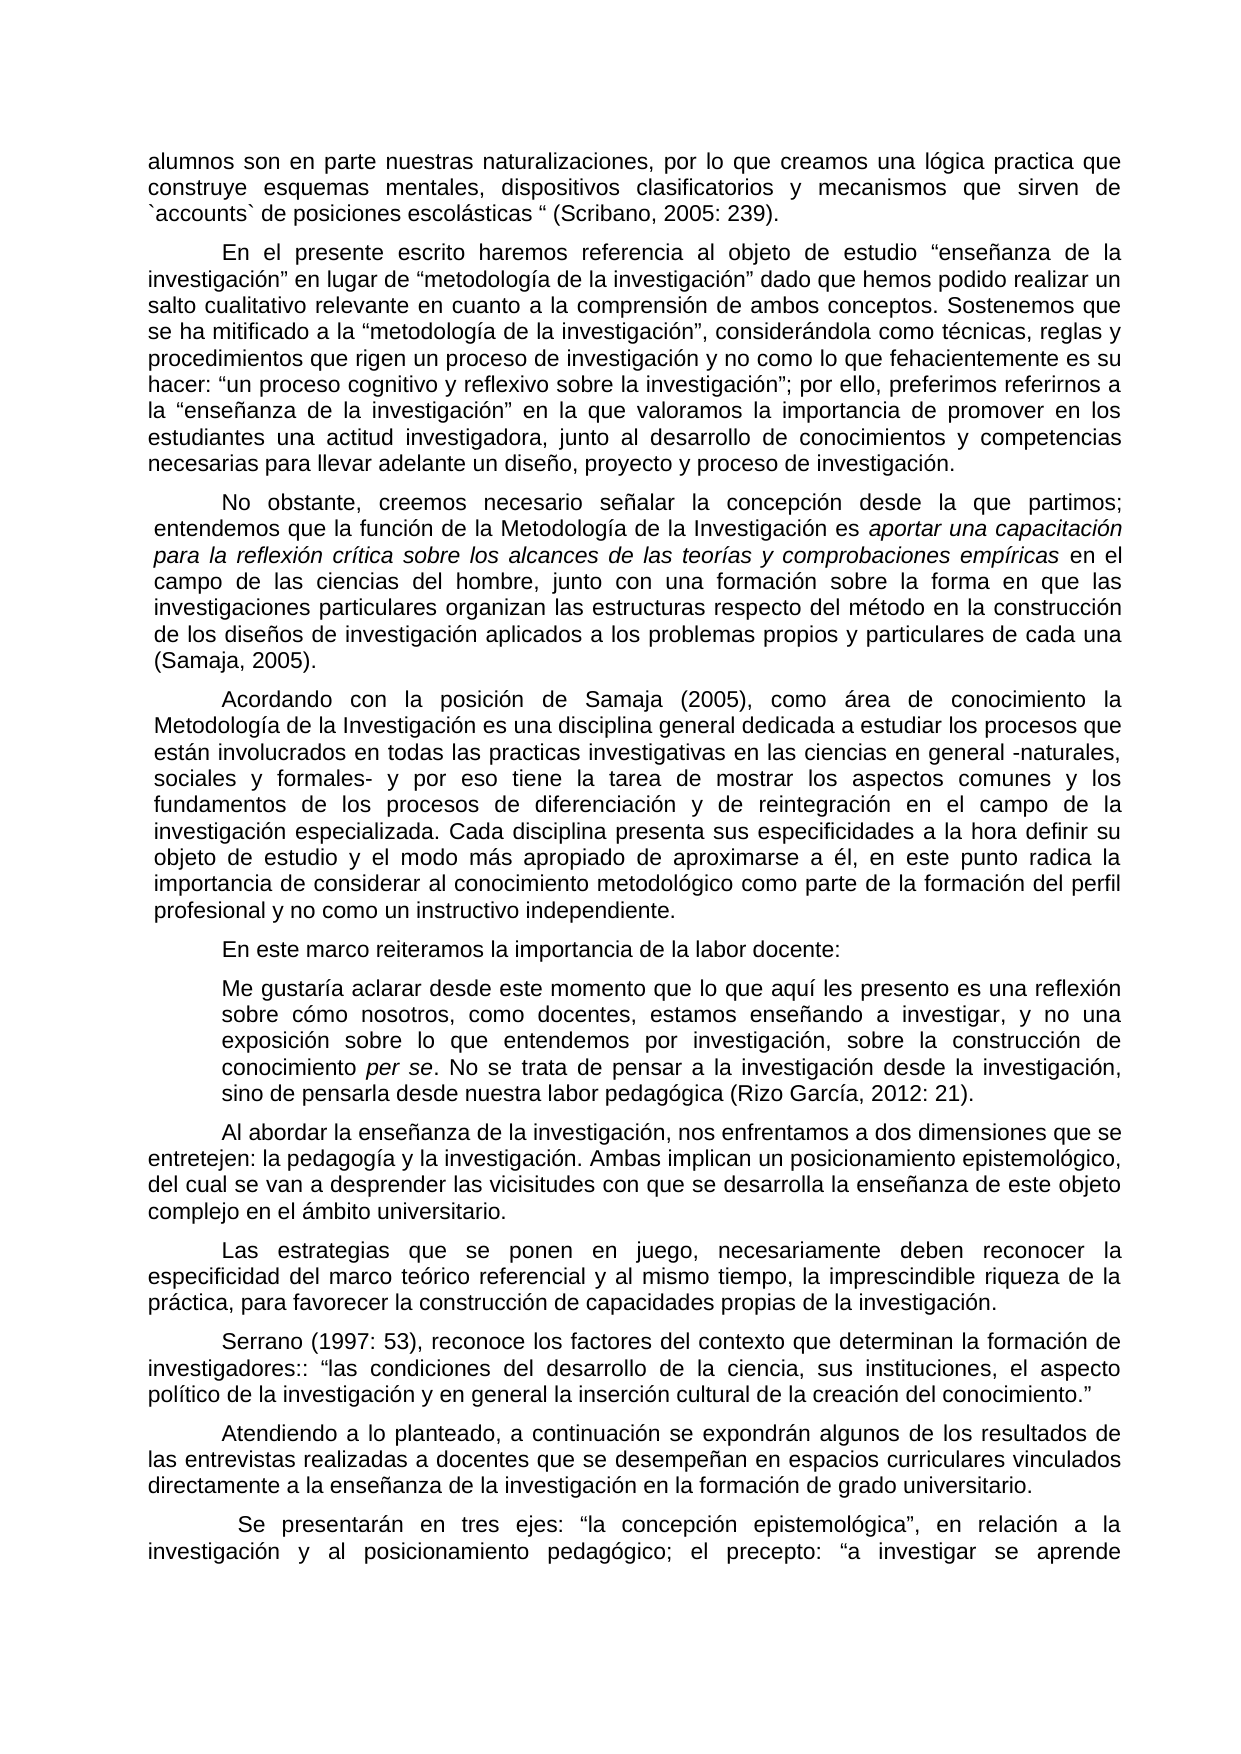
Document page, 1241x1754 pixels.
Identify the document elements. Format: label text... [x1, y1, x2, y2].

text Atendiendo a lo planteado, a continuación se expondrán algunos de los resultados de las entrevistas realizadas a docentes que se desempeñan en espacios curriculares vinculados directamente a la enseñanza de la investigación en la formación de grado universitario. [148, 1420, 1122, 1499]
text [148, 148, 1122, 227]
text En el presente escrito haremos referencia al objeto de estudio “enseñanza de la investigación” en lugar de “metodología de la investigación” dado que hemos podido realizar un salto cualitativo relevante en cuanto a la comprensión de ambos conceptos. Sostenemos que se ha mitificado a la “metodología de la investigación”, considerándola como técnicas, reglas y procedimientos que rigen un proceso de investigación y no como lo que fehacientemente es su hacer: “un proceso cognitivo y reflexivo sobre la investigación”; por ello, preferimos referirnos a la “enseñanza de la investigación” en la que valoramos la importancia de promover en los estudiantes una actitud investigadora, junto al desarrollo de conocimientos y competencias necesarias para llevar adelante un diseño, proyecto y proceso de investigación. [148, 239, 1122, 476]
text No obstante, creemos necesario señalar la concepción desde la que partimos; entendemos que la función de la Metodología de la Investigación es aportar una capacitación para la reflexión crítica sobre los alcances de las teorías y comprobaciones empíricas en el campo de las ciencias del hombre, junto con una formación sobre la forma en que las investigaciones particulares organizan las estructuras respecto del método en la construcción de los diseños de investigación aplicados a los problemas propios y particulares de cada una (Samaja, 2005). [154, 489, 1123, 673]
text Al abordar la enseñanza de la investigación, nos enfrentamos a dos dimensiones que se entretejen: la pedagogía y la investigación. Ambas implican un posicionamiento epistemológico, del cual se van a desprender las vicisitudes con que se desarrolla la enseñanza de este objeto complejo en el ámbito universitario. [148, 1119, 1122, 1224]
text En este marco reiteramos la importancia de la labor docente: [148, 936, 1122, 962]
text Me gustaría aclarar desde este momento que lo que aquí les presento es una reflexión sobre cómo nosotros, como docentes, estamos enseñando a investigar, y no una exposición sobre lo que entendemos por investigación, sobre la construcción de conocimiento per se. No se trata de pensar a la investigación desde la investigación, sino de pensarla desde nuestra labor pedagógica (Rizo García, 2012: 21). [221, 974, 1122, 1106]
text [148, 1511, 1122, 1564]
text Las estrategias que se ponen en juego, necesariamente deben reconocer la especificidad del marco teórico referencial y al mismo tiempo, la imprescindible riqueza de la práctica, para favorecer la construcción de capacidades propias de la investigación. [148, 1237, 1122, 1316]
text Serrano (1997: 53), reconoce los factores del contexto que determinan la formación de investigadores:: “las condiciones del desarrollo de la ciencia, sus instituciones, el aspecto político de la investigación y en general la inserción cultural de la creación del conocimiento.” [148, 1328, 1122, 1407]
text Acordando con la posición de Samaja (2005), como área de conocimiento la Metodología de la Investigación es una disciplina general dedicada a estudiar los procesos que están involucrados en todas las practicas investigativas en las ciencias en general -naturales, sociales y formales- y por eso tiene la tarea de mostrar los aspectos comunes y los fundamentos de los procesos de diferenciación y de reintegración en el campo de la investigación especializada. Cada disciplina presenta sus especificidades a la hora definir su objeto de estudio y el modo más apropiado de aproximarse a él, en este punto radica la importancia de considerar al conocimiento metodológico como parte de la formación del perfil profesional y no como un instructivo independiente. [154, 686, 1122, 923]
